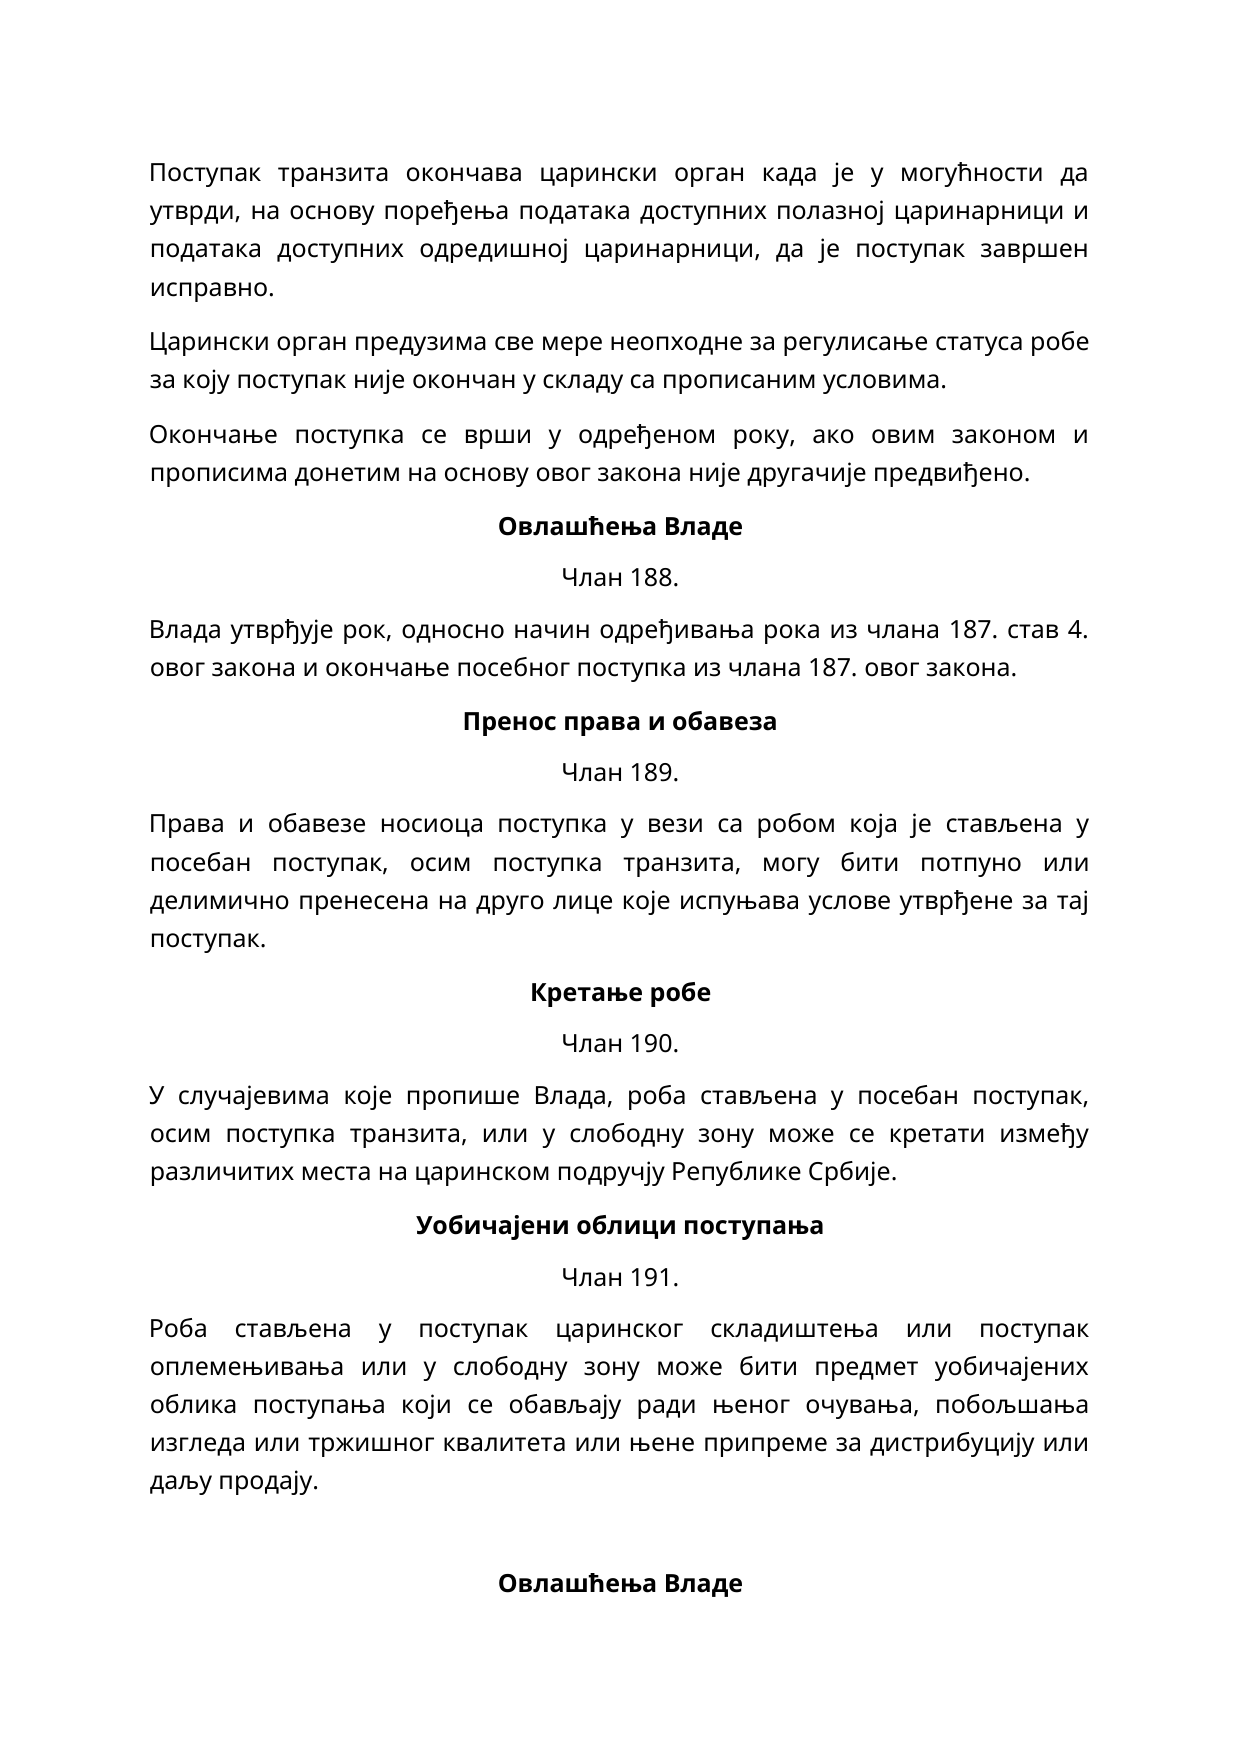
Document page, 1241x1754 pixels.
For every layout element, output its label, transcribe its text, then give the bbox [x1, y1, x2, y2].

text Поступак транзита окончава царински орган када је у могућности да утврди, на основу поређења података доступних полазној царинарници и података доступних одредишној царинарници, да је поступак завршен исправно. [148, 155, 1090, 303]
text Царински орган предузима све мере неопходне за регулисање статуса робе за коју поступак није окончан у складу са прописаним условима. [148, 324, 1090, 396]
text Члан 189. [243, 755, 997, 789]
text Члан 191. [243, 1259, 997, 1293]
text Роба стављена у поступак царинског складиштења или поступак оплемењивања или у слободну зону може бити предмет уобичајених облика поступања који се обављају ради њеног очувања, побољшања изгледа или тржишног квалитета или њене припреме за дистрибуцију или даљу продају. [148, 1310, 1090, 1497]
text Члан 188. [243, 560, 997, 594]
text Овлашћења Владе [152, 509, 1089, 543]
text Уобичајени облици поступања [152, 1208, 1088, 1242]
text Пренос права и обавеза [152, 704, 1088, 738]
text Кретање робе [152, 975, 1089, 1009]
text Влада утврђује рок, односно начин одређивања рока из члана 187. став 4. овог закона и окончање посебног поступка из члана 187. овог закона. [148, 611, 1090, 683]
text Права и обавезе носиоца поступка у вези са робом која је стављена у посебан поступак, осим поступка транзита, могу бити потпуно или делимично пренесена на друго лице које испуњава услове утврђене за тај поступак. [148, 806, 1090, 954]
text Члан 190. [243, 1026, 997, 1060]
text Окончање поступка се врши у одређеном року, ако овим законом и прописима донетим на основу овог закона није другачије предвиђено. [148, 416, 1090, 488]
text У случајевима које пропише Влада, роба стављена у посебан поступак, осим поступка транзита, или у слободну зону може се кретати између различитих места на царинском подручју Републике Србије. [148, 1077, 1090, 1188]
text Овлашћења Владе [152, 1565, 1089, 1599]
